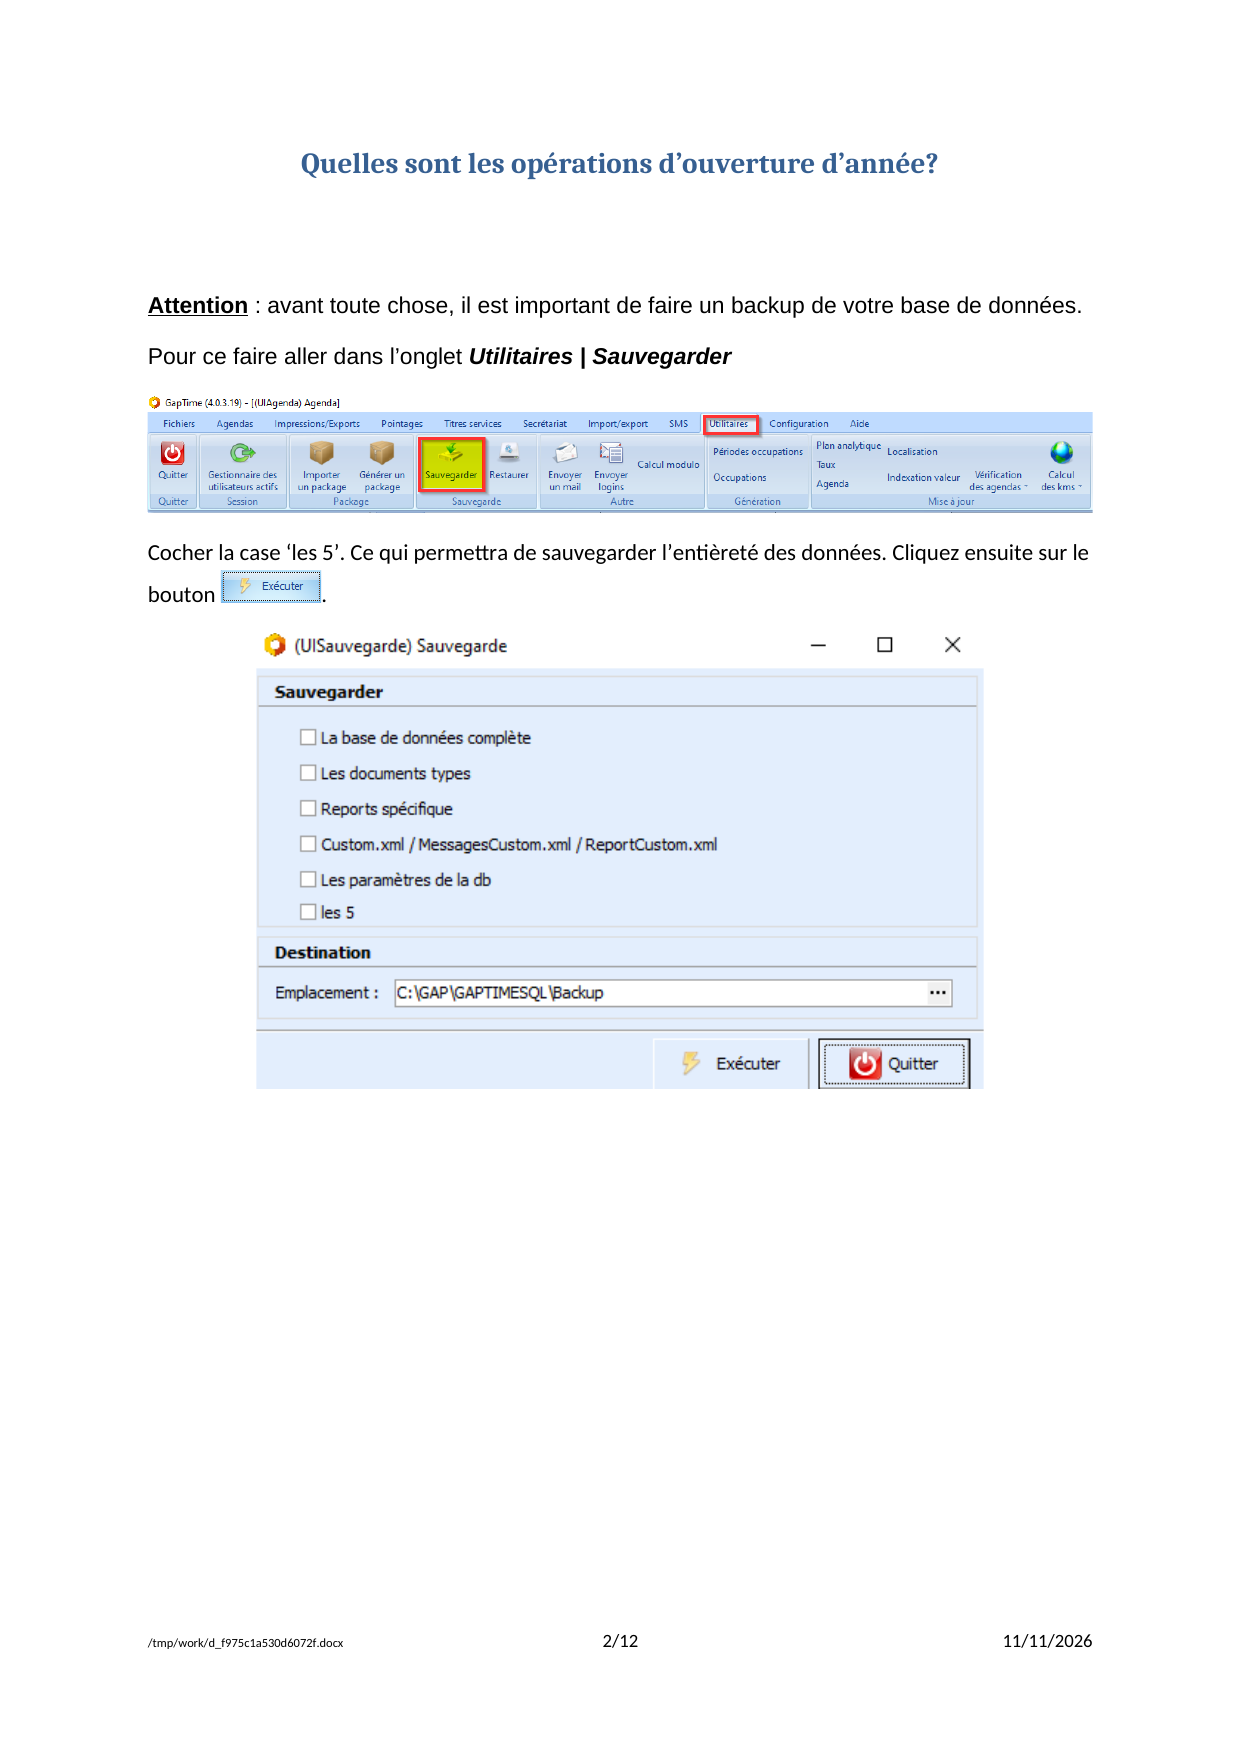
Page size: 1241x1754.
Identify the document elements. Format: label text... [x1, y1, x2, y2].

picture [220, 570, 322, 603]
picture [147, 394, 1093, 513]
text Attention : avant toute chose, il est important de faire un backup de votre base de données. [148, 292, 1093, 318]
text Pour ce faire aller dans l’onglet Utilitaires | Sauvegarder [148, 343, 1093, 369]
picture [256, 633, 984, 1089]
subtitle Quelles sont les opérations d’ouverture d’année? [148, 148, 1093, 181]
text Cocher la case ‘les 5’. Ce qui permettra de sauvegarder l’entièreté des données. Cliquez ensuite sur le bouton . [148, 538, 1093, 609]
